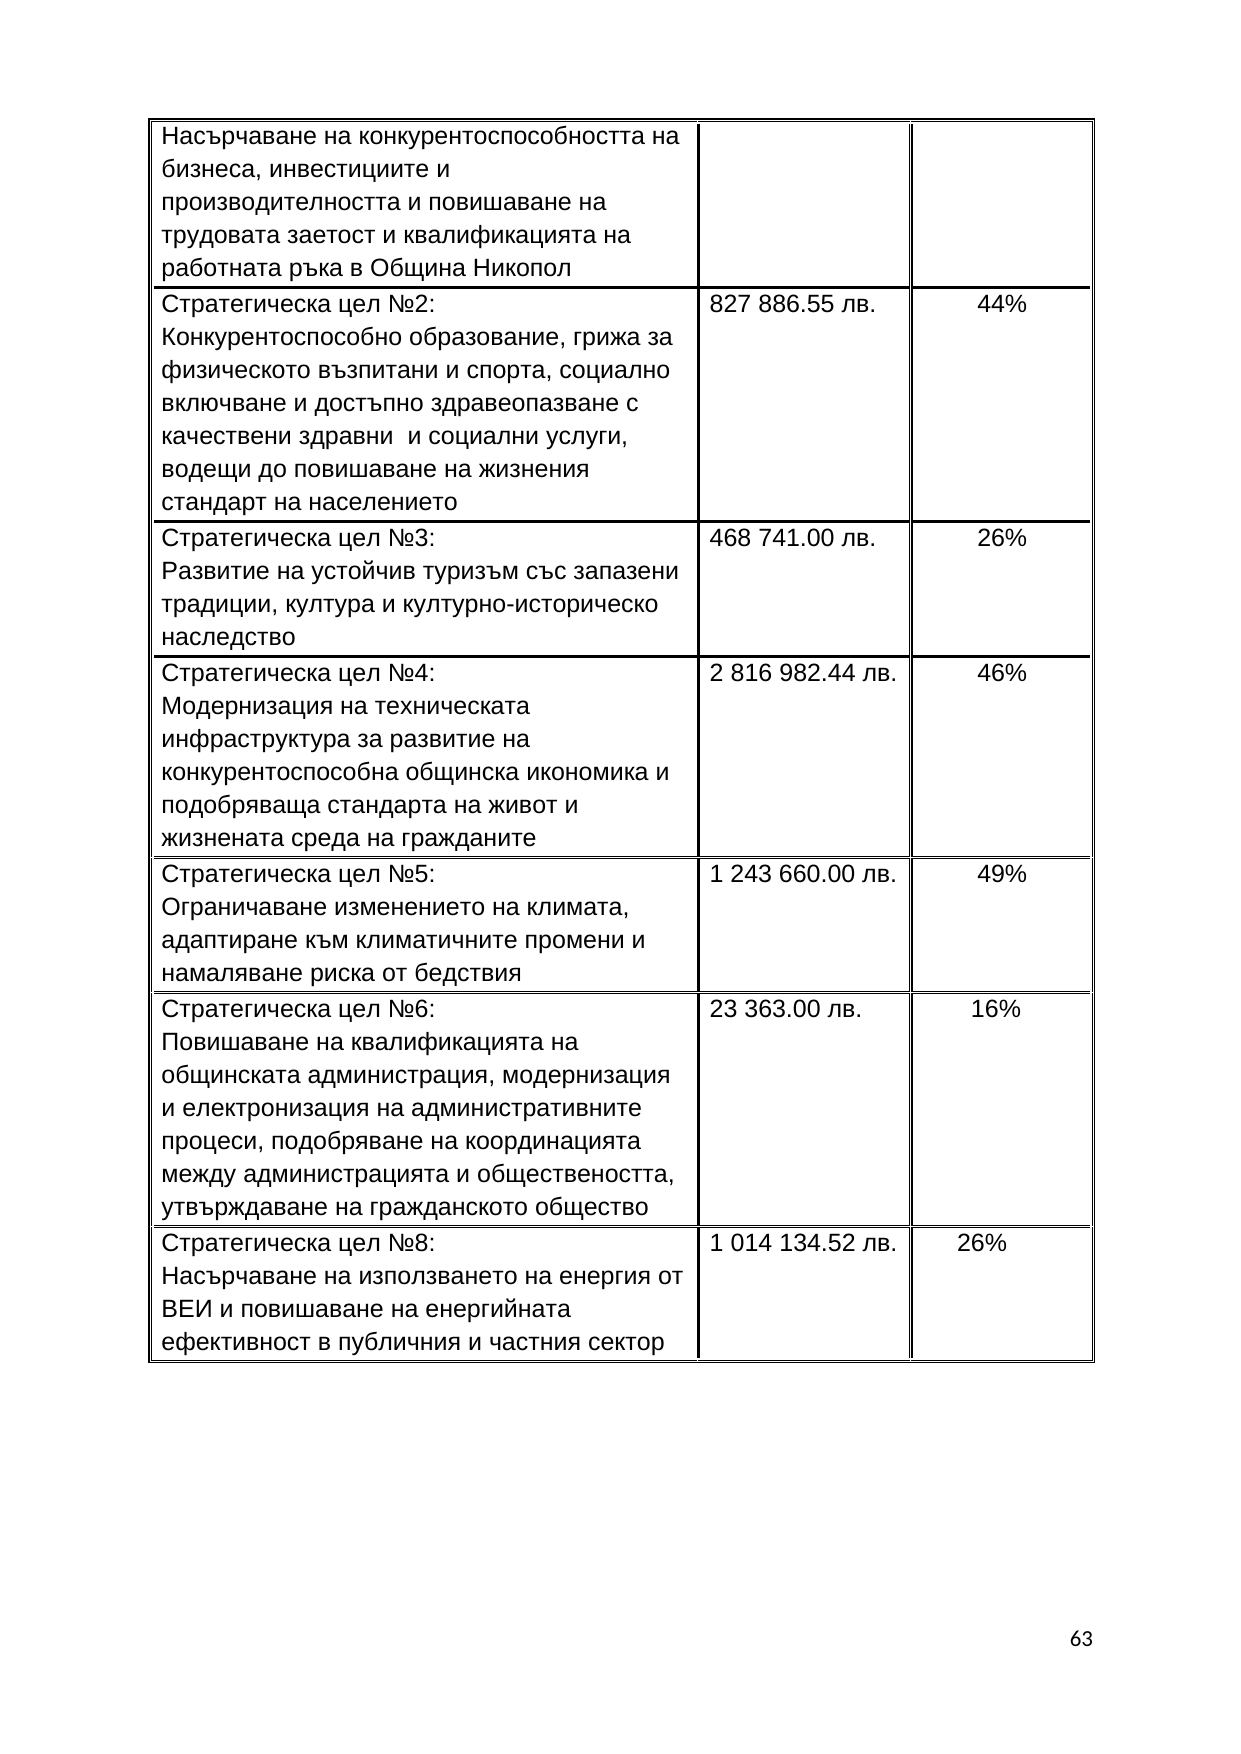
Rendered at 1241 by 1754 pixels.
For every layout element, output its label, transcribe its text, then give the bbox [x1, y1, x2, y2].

table_cell Стратегическа цел №2: Конкурентоспособно образование, грижа за физическото възпитани и спорта, социално включване и достъпно здравеопазване с качествени здравни и социални услуги, водещи до повишаване на жизнения стандарт на населението [152, 286, 697, 520]
table_cell Стратегическа цел №5: Ограничаване изменението на климата, адаптиране към климатичните промени и намаляване риска от бедствия [150, 856, 698, 991]
table_cell 16% [911, 991, 1093, 1225]
table_cell 44% [913, 286, 1092, 520]
table_cell 468 741.00 лв. [700, 523, 909, 655]
table_cell 49% [911, 856, 1093, 991]
table_cell 26% [911, 1225, 1093, 1359]
table_cell Стратегическа цел №8: Насърчаване на използването на енергия от ВЕИ и повишаване на енергийната ефективност в публичния и частния сектор [150, 1225, 698, 1359]
table_cell Стратегическа цел №4: Модернизация на техническата инфраструктура за развитие на конкурентоспособна общинска икономика и подобряваща стандарта на живот и жизнената среда на гражданите [152, 655, 697, 856]
table_cell 49% [911, 122, 1092, 286]
table_cell 46% [913, 655, 1092, 856]
table_cell 1 014 134.52 лв. [698, 1225, 911, 1359]
table_cell 630 624.00 лв. [698, 120, 911, 286]
table_cell 1 243 660.00 лв. [700, 859, 909, 991]
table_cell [152, 120, 698, 286]
table_cell 827 886.55 лв. [700, 289, 909, 520]
table_cell Стратегическа цел №3: Развитие на устойчив туризъм със запазени традиции, култура и културно-историческо наследство [152, 520, 697, 655]
table_cell 26% [913, 520, 1092, 655]
table_cell 23 363.00 лв. [700, 994, 909, 1225]
table_cell Стратегическа цел №6: Повишаване на квалификацията на общинската администрация, модернизация и електронизация на административните процеси, подобряване на координацията между администрацията и обществеността, утвърждаване на гражданското общество [150, 991, 698, 1225]
table_cell 2 816 982.44 лв. [700, 658, 909, 856]
